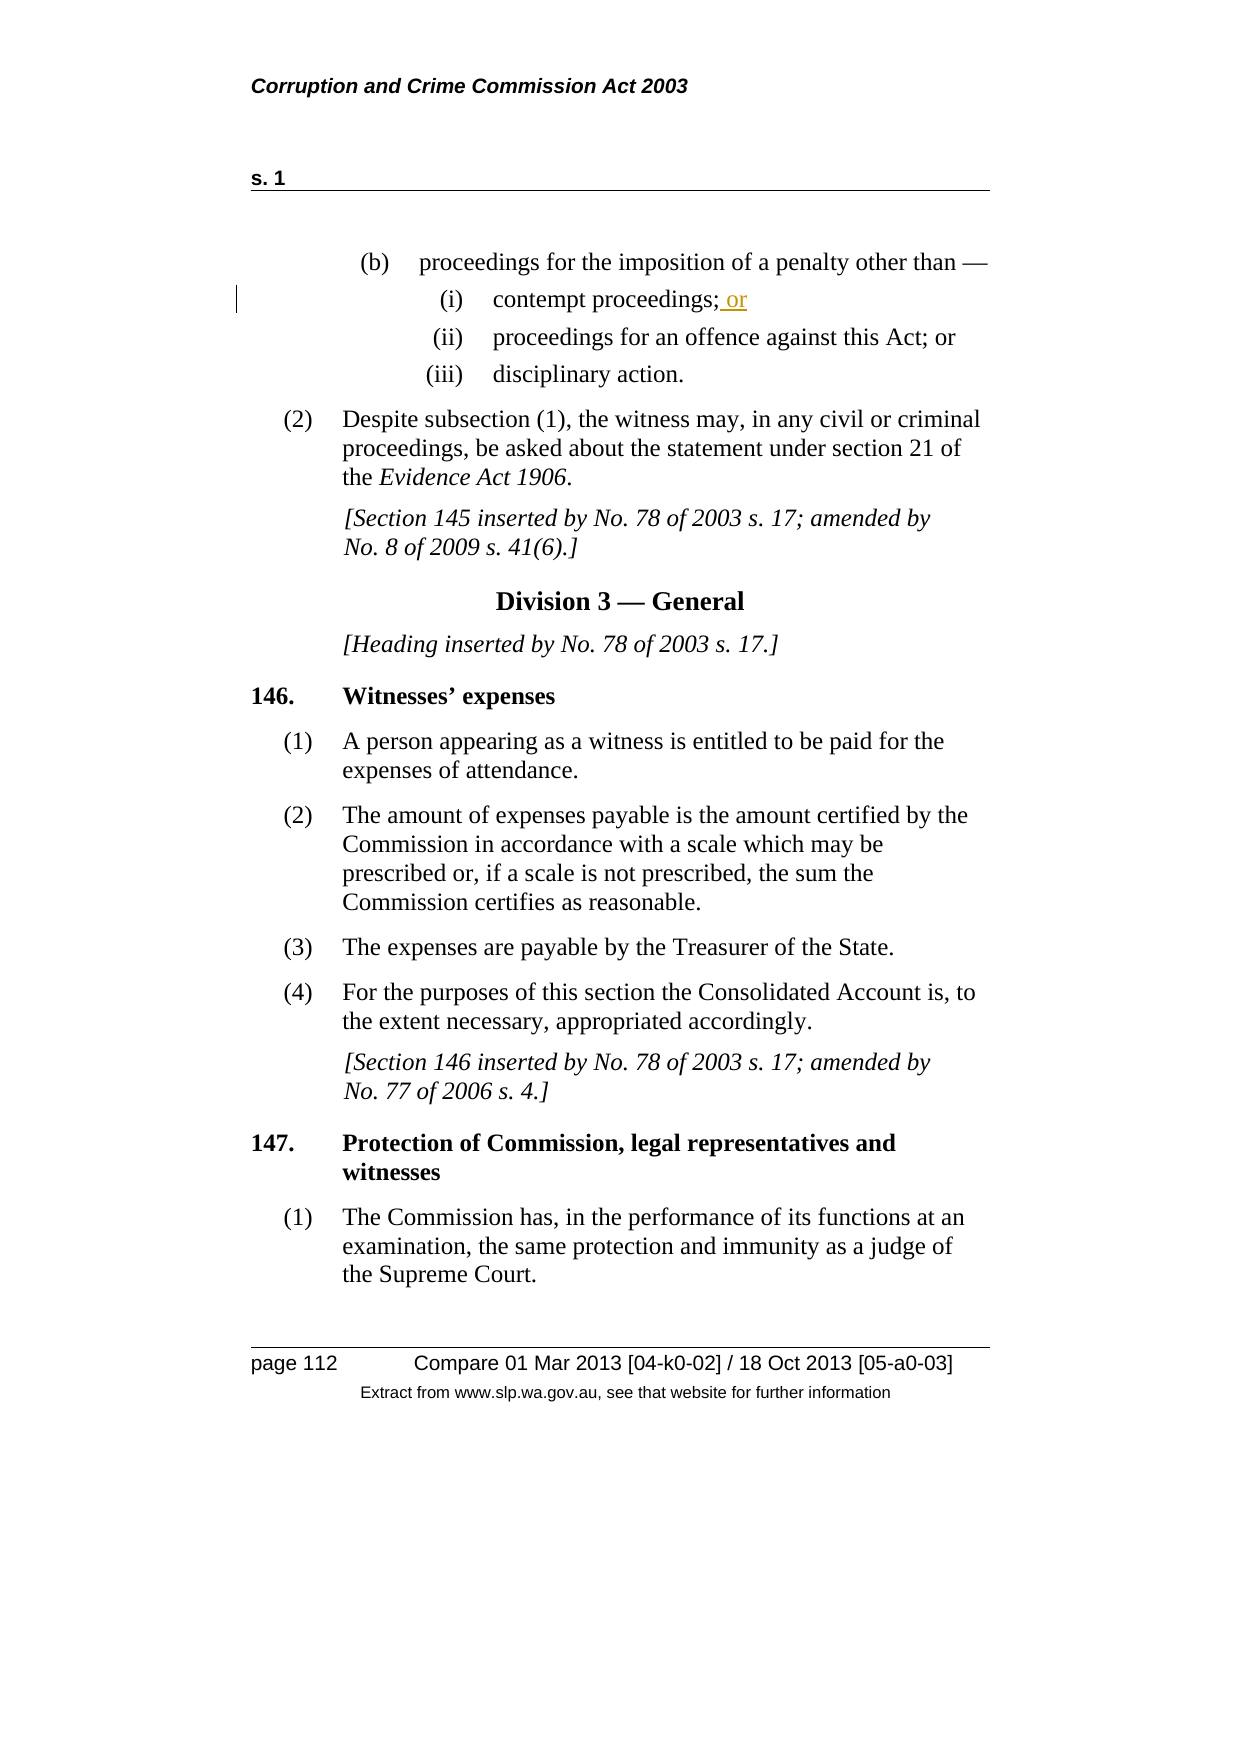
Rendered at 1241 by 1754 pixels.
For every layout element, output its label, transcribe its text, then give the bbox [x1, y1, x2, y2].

text (iii) disciplinary action. [251, 359, 990, 387]
text [Section 146 inserted by No. 78 of 2003 s. 17; amended by No. 77 of 2006 s. 4.] [251, 1047, 990, 1105]
text (2) Despite subsection (1), the witness may, in any civil or criminal proceedings, be asked about the statement under section 21 of the Evidence Act 1906. [251, 404, 990, 490]
subtitle 146. Witnesses’ expenses [251, 681, 990, 709]
subtitle 147. Protection of Commission, legal representatives and witnesses [251, 1128, 990, 1185]
text (i) contempt proceedings; [251, 284, 990, 313]
subtitle Division 3 — General [251, 585, 990, 617]
text (1) The Commission has, in the performance of its functions at an examination, the same protection and immunity as a judge of the Supreme Court. [251, 1202, 990, 1288]
text (3) The expenses are payable by the Treasurer of the State. [251, 932, 990, 961]
text (1) A person appearing as a witness is entitled to be paid for the expenses of attendance. [251, 726, 990, 784]
text (ii) proceedings for an offence against this Act; or [251, 322, 990, 350]
text (2) The amount of expenses payable is the amount certified by the Commission in accordance with a scale which may be prescribed or, if a scale is not prescribed, the sum the Commission certifies as reasonable. [251, 800, 990, 915]
subtitle [Heading inserted by No. 78 of 2003 s. 17.] [251, 629, 990, 658]
text [Section 145 inserted by No. 78 of 2003 s. 17; amended by No. 8 of 2009 s. 41(6).] [251, 503, 990, 560]
text (4) For the purposes of this section the Consolidated Account is, to the extent necessary, appropriated accordingly. [251, 977, 990, 1035]
text (b) proceedings for the imposition of a penalty other than — [251, 247, 990, 276]
